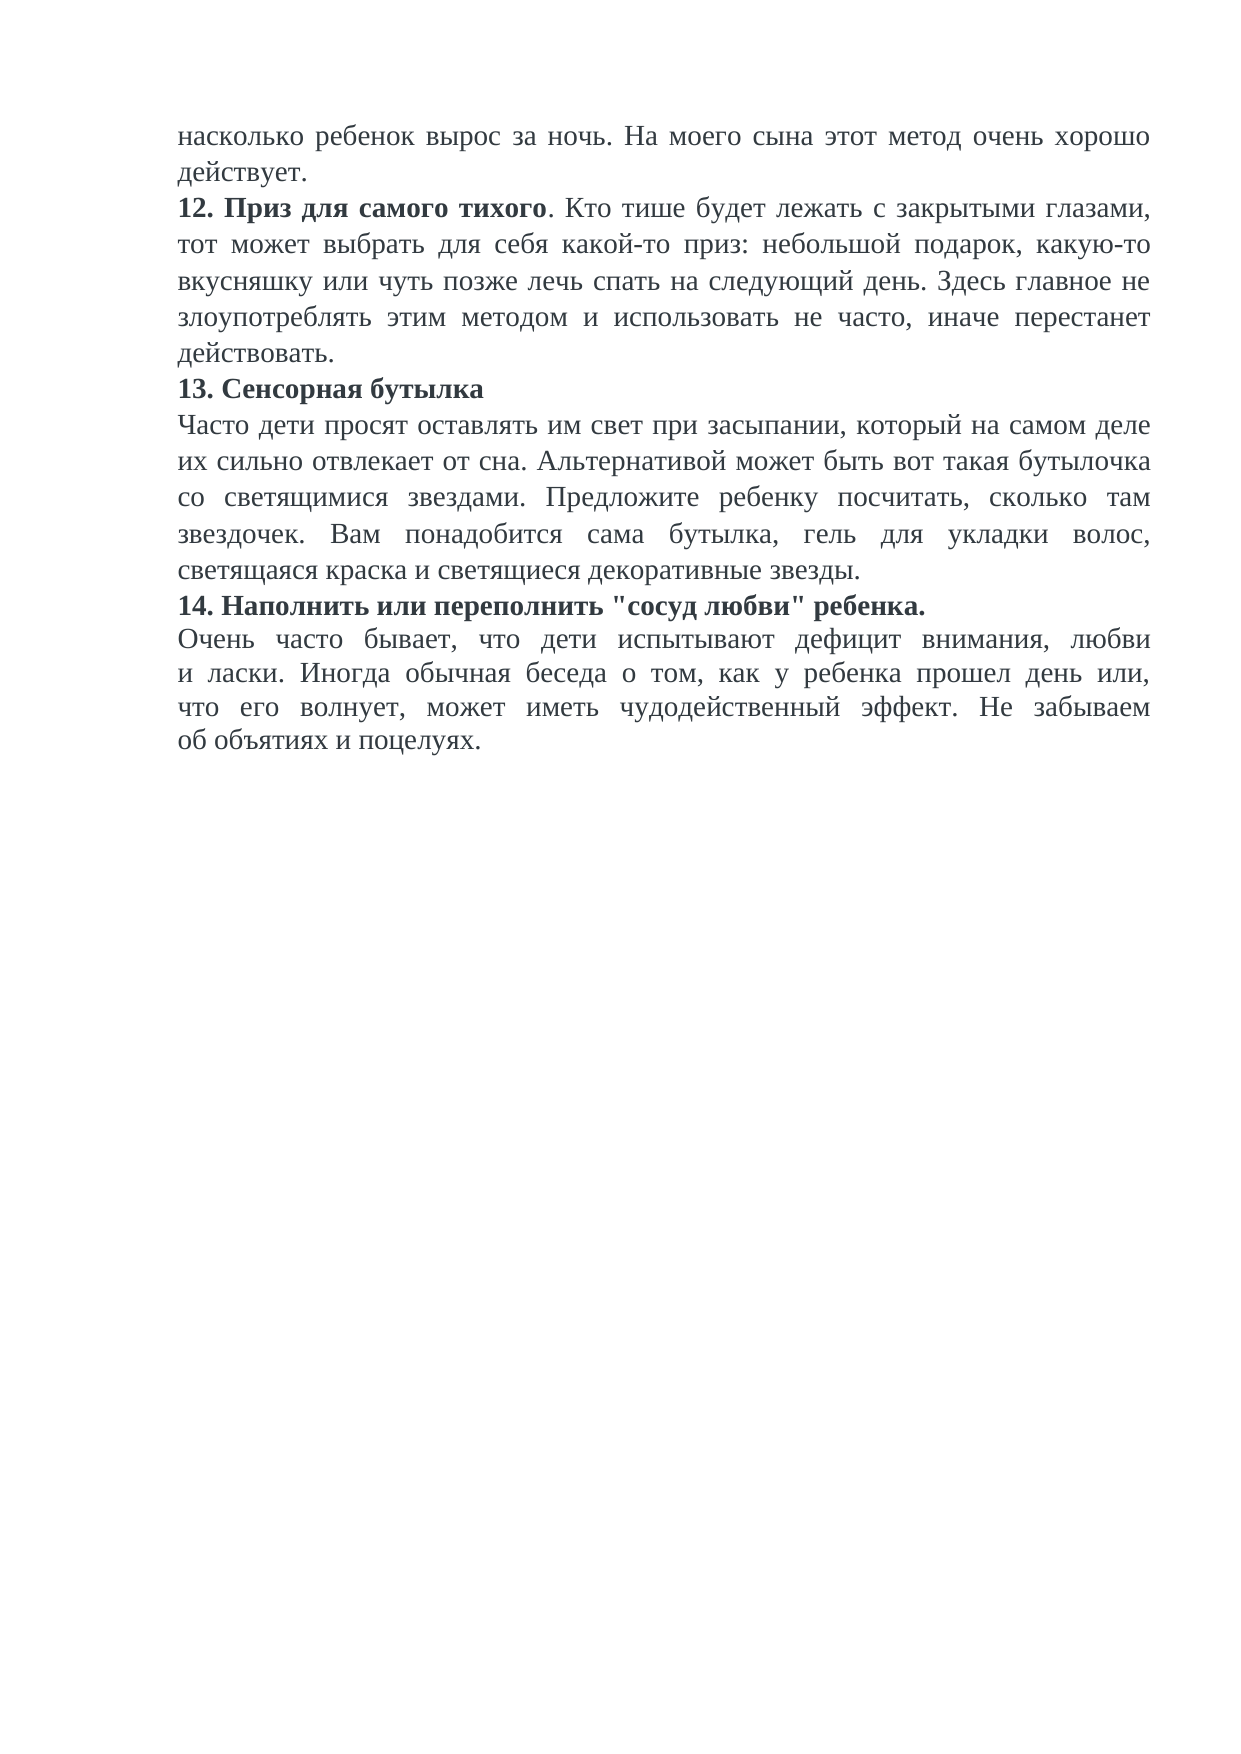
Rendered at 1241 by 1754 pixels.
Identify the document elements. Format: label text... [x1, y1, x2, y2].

text 12. Приз для самого тихого. Кто тише будет лежать с закрытыми глазами, тот может выбрать для себя какой-то приз: небольшой подарок, какую-то вкусняшку или чуть позже лечь спать на следующий день. Здесь главное не злоупотреблять этим методом и использовать не часто, иначе перестанет действовать. [177, 190, 1152, 368]
text Очень часто бывает, что дети испытывают дефицит внимания, любви и ласки. Иногда обычная беседа о том, как у ребенка прошел день или, что его волнует, может иметь чудодейственный эффект. Не забываем об объятиях и поцелуях. [177, 622, 1152, 756]
text 14. Наполнить или переполнить "сосуд любви" ребенка. [177, 588, 1152, 622]
text 13. Сенсорная бутылка [177, 371, 1152, 405]
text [177, 118, 1152, 188]
text Часто дети просят оставлять им свет при засыпании, который на самом деле их сильно отвлекает от сна. Альтернативой может быть вот такая бутылочка со светящимися звездами. Предложите ребенку посчитать, сколько там звездочек. Вам понадобится сама бутылка, гель для укладки волос, светящаяся краска и светящиеся декоративные звезды. [177, 407, 1152, 585]
